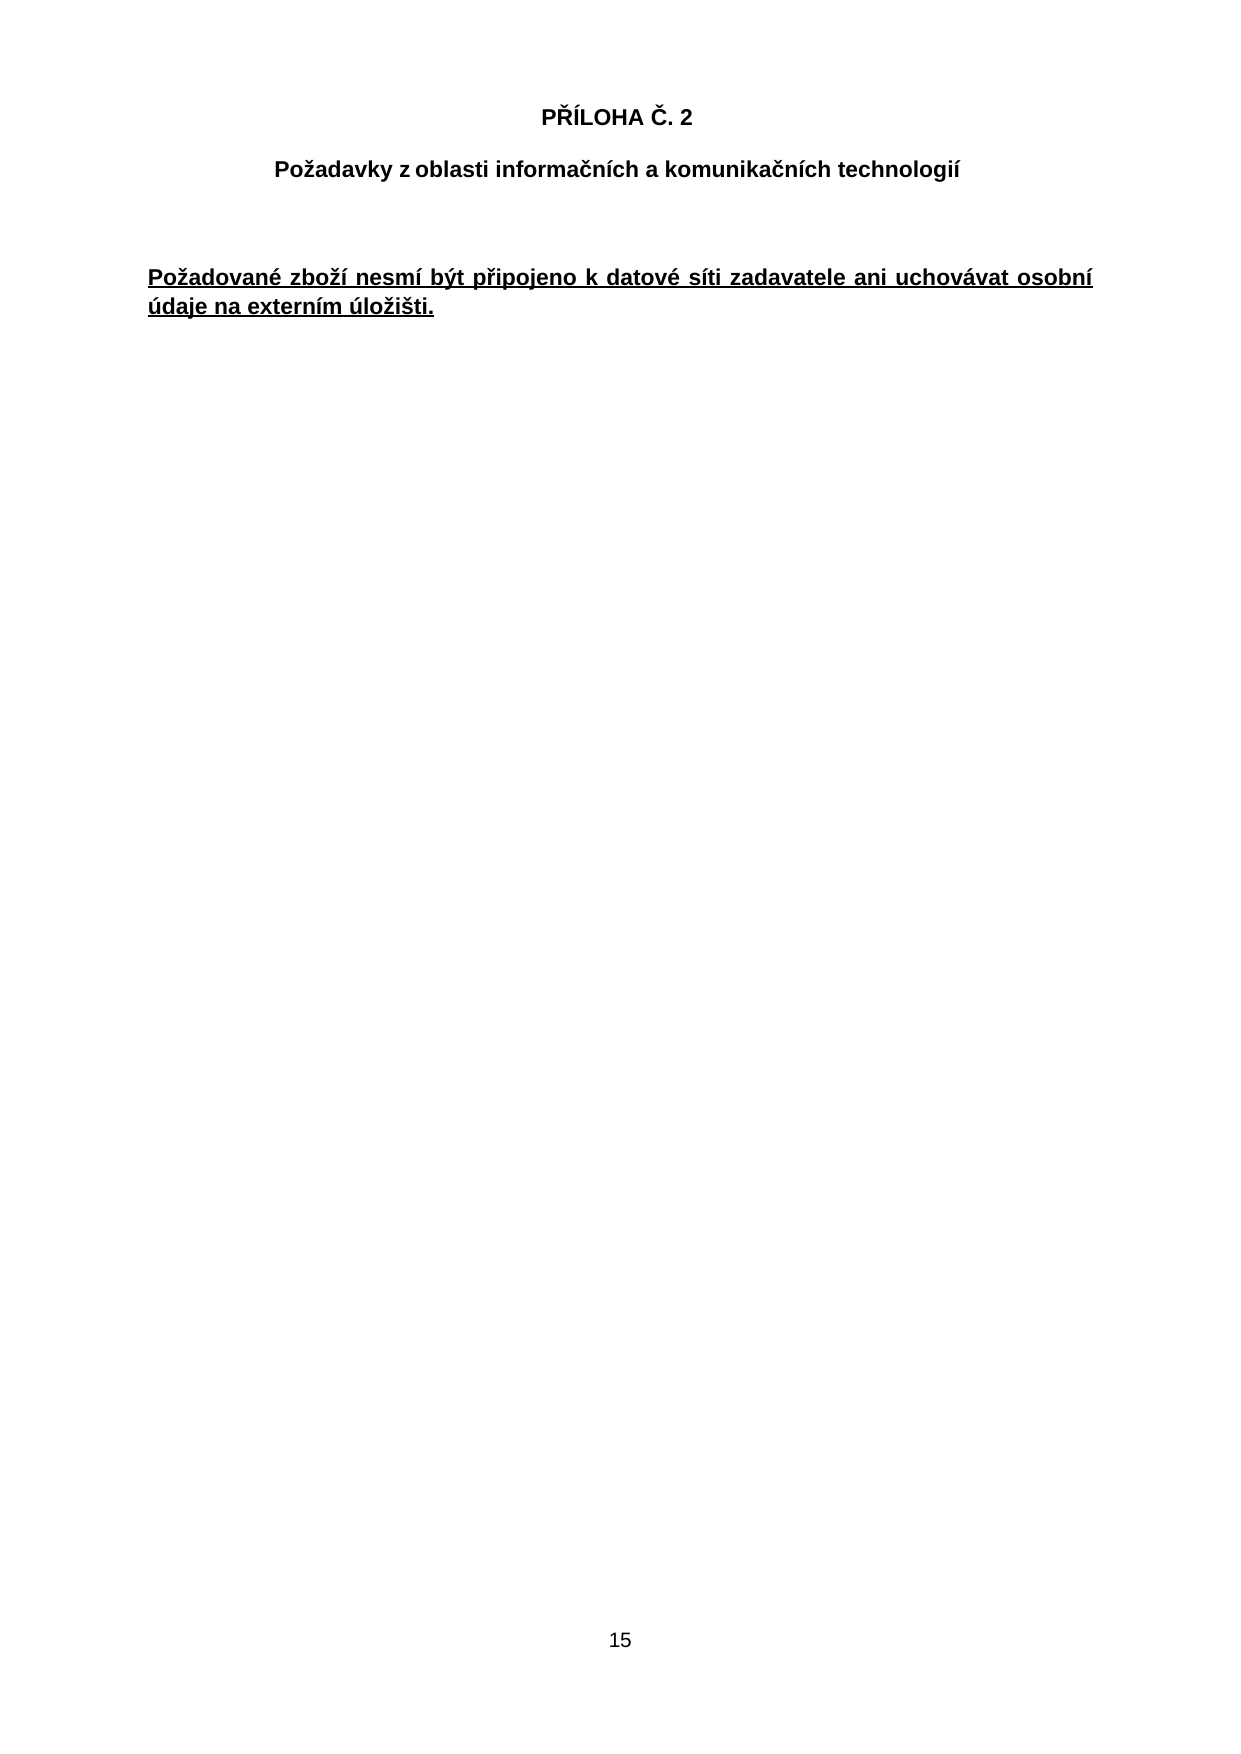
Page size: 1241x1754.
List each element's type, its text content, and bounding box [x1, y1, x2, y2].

text Požadované zboží nesmí být připojeno k datové síti zadavatele ani uchovávat osobní údaje na externím úložišti. [148, 288, 1093, 319]
text Požadované zboží nesmí být připojeno k datové síti zadavatele ani uchovávat osobní údaje na externím úložišti. [148, 261, 1093, 286]
text Požadavky z oblasti informačních a komunikačních technologií [148, 156, 1093, 182]
text PŘÍLOHA Č. 2 [148, 103, 1093, 130]
